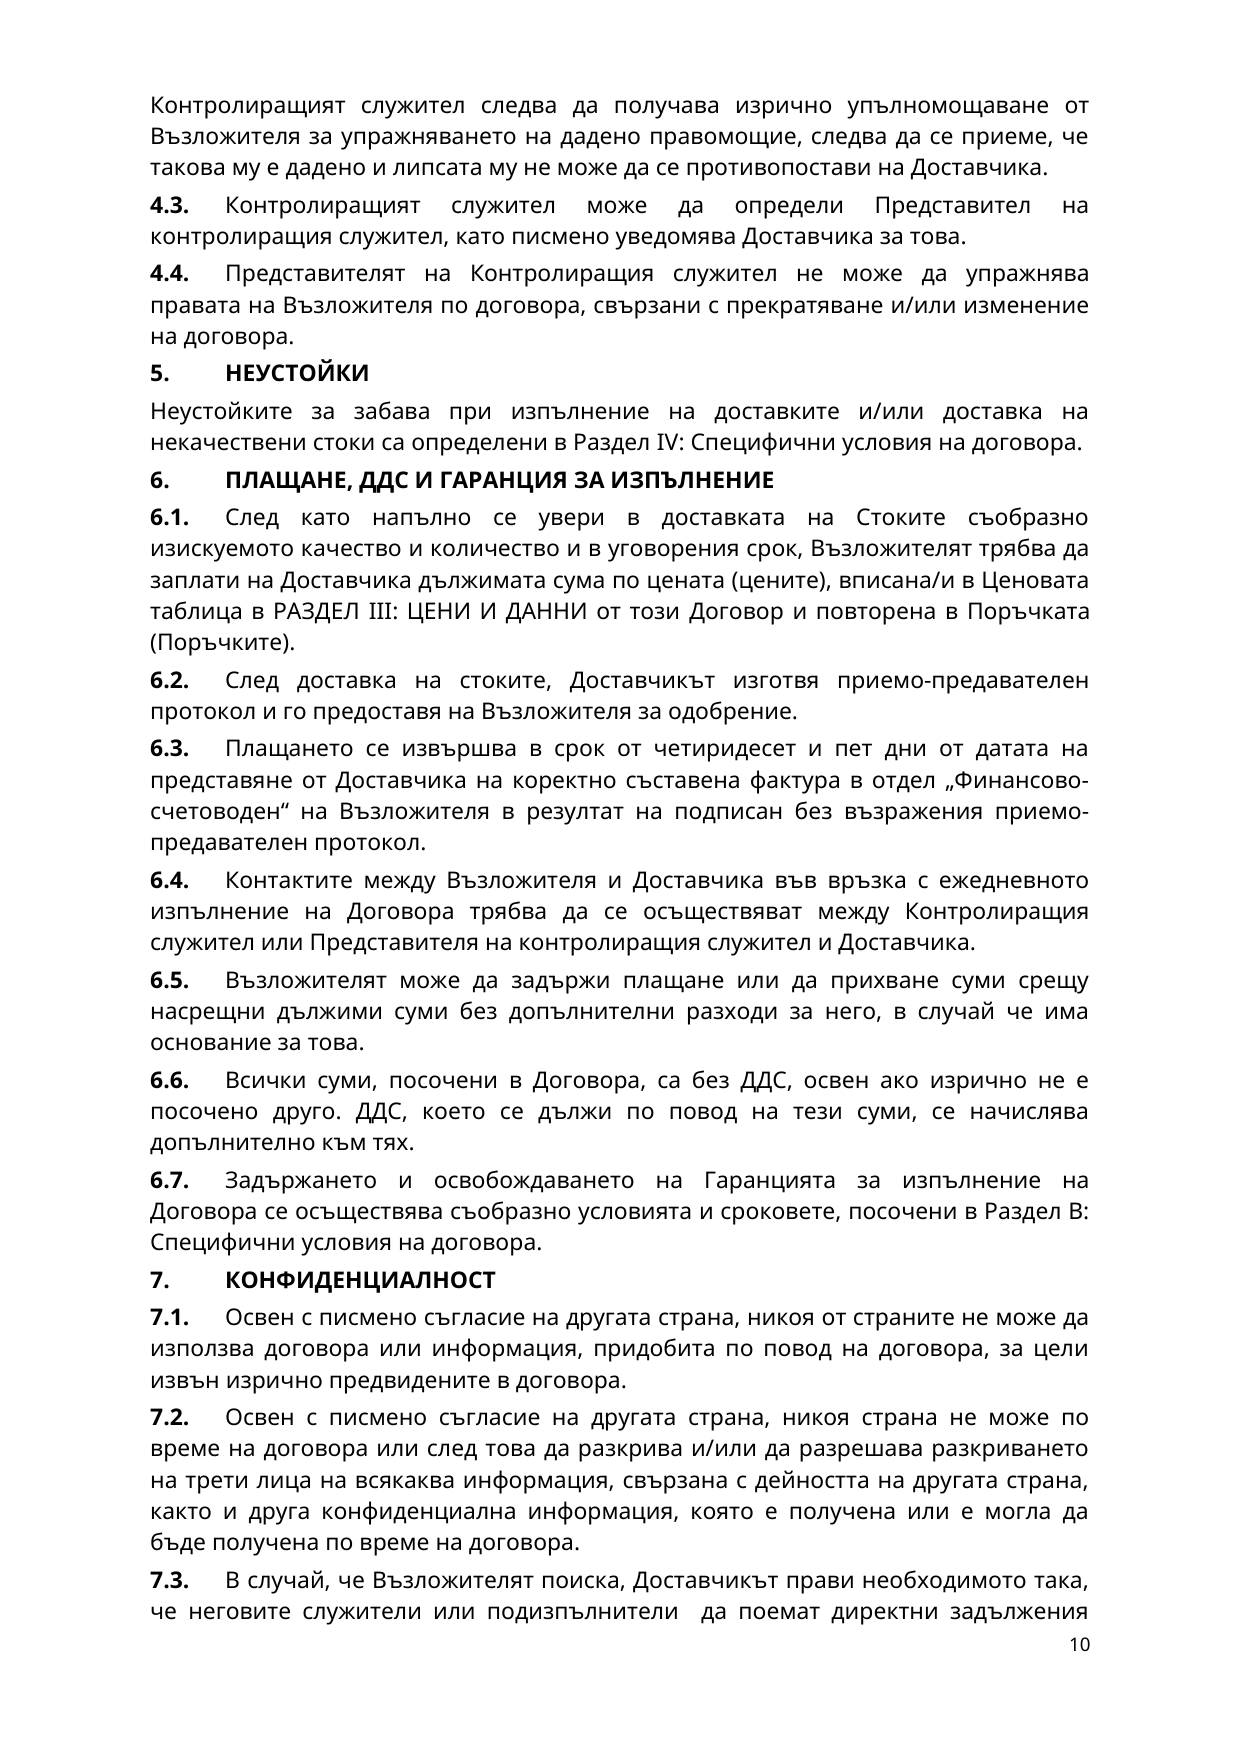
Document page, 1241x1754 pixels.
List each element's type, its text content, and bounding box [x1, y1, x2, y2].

list КОНФИДЕНЦИАЛНОСТ [150, 1264, 1090, 1295]
list След доставка на стоките, Доставчикът изготвя приемо-предавателен протокол и го предоставя на Възложителя за одобрение. [150, 664, 1090, 726]
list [150, 1564, 1090, 1626]
list Плащането се извършва в срок от четиридесет и пет дни от датата на представяне от Доставчика на коректно съставена фактура в отдел „Финансово-счетоводен“ на Възложителя в резултат на подписан без възражения приемо- предавателен протокол. [150, 732, 1090, 857]
text Неустойките за забава при изпълнение на доставките и/или доставка на некачествени стоки са определени в Раздел IV: Специфични условия на договора. [150, 395, 1090, 457]
list Контактите между Възложителя и Доставчика във връзка с ежедневното изпълнение на Договора трябва да се осъществяват между Контролиращия служител или Представителя на контролиращия служител и Доставчика. [150, 864, 1090, 957]
list НЕУСТОЙКИ [150, 357, 1090, 389]
list Всички суми, посочени в Договора, са без ДДС, освен ако изрично не е посочено друго. ДДС, което се дължи по повод на тези суми, се начислява допълнително към тях. [150, 1064, 1090, 1157]
list Контролиращият служител може да определи Представител на контролиращия служител, като писмено уведомява Доставчика за това. [150, 189, 1090, 251]
list Освен с писмено съгласие на другата страна, никоя от страните не може да използва договора или информация, придобита по повод на договора, за цели извън изрично предвидените в договора. [150, 1301, 1090, 1395]
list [150, 89, 1090, 182]
list След като напълно се увери в доставката на Стоките съобразно изискуемото качество и количество и в уговорения срок, Възложителят трябва да заплати на Доставчика дължимата сума по цената (цените), вписана/и в Ценовата таблица в РАЗДЕЛ III: ЦЕНИ И ДАННИ от този Договор и повторена в Поръчката (Поръчките). [150, 501, 1090, 657]
list Възложителят може да задържи плащане или да прихване суми срещу насрещни дължими суми без допълнителни разходи за него, в случай че има основание за това. [150, 964, 1090, 1057]
list ПЛАЩАНЕ, ДДС И ГАРАНЦИЯ ЗА ИЗПЪЛНЕНИЕ [150, 464, 1090, 495]
list Задържането и освобождаването на Гаранцията за изпълнение на Договора се осъществява съобразно условията и сроковете, посочени в Раздел В: Специфични условия на договора. [150, 1164, 1090, 1257]
list Представителят на Контролиращия служител не може да упражнява правата на Възложителя по договора, свързани с прекратяване и/или изменение на договора. [150, 257, 1090, 351]
list Освен с писмено съгласие на другата страна, никоя страна не може по време на договора или след това да разкрива и/или да разрешава разкриването на трети лица на всякаква информация, свързана с дейността на другата страна, както и друга конфиденциална информация, която е получена или е могла да бъде получена по време на договора. [150, 1401, 1090, 1557]
